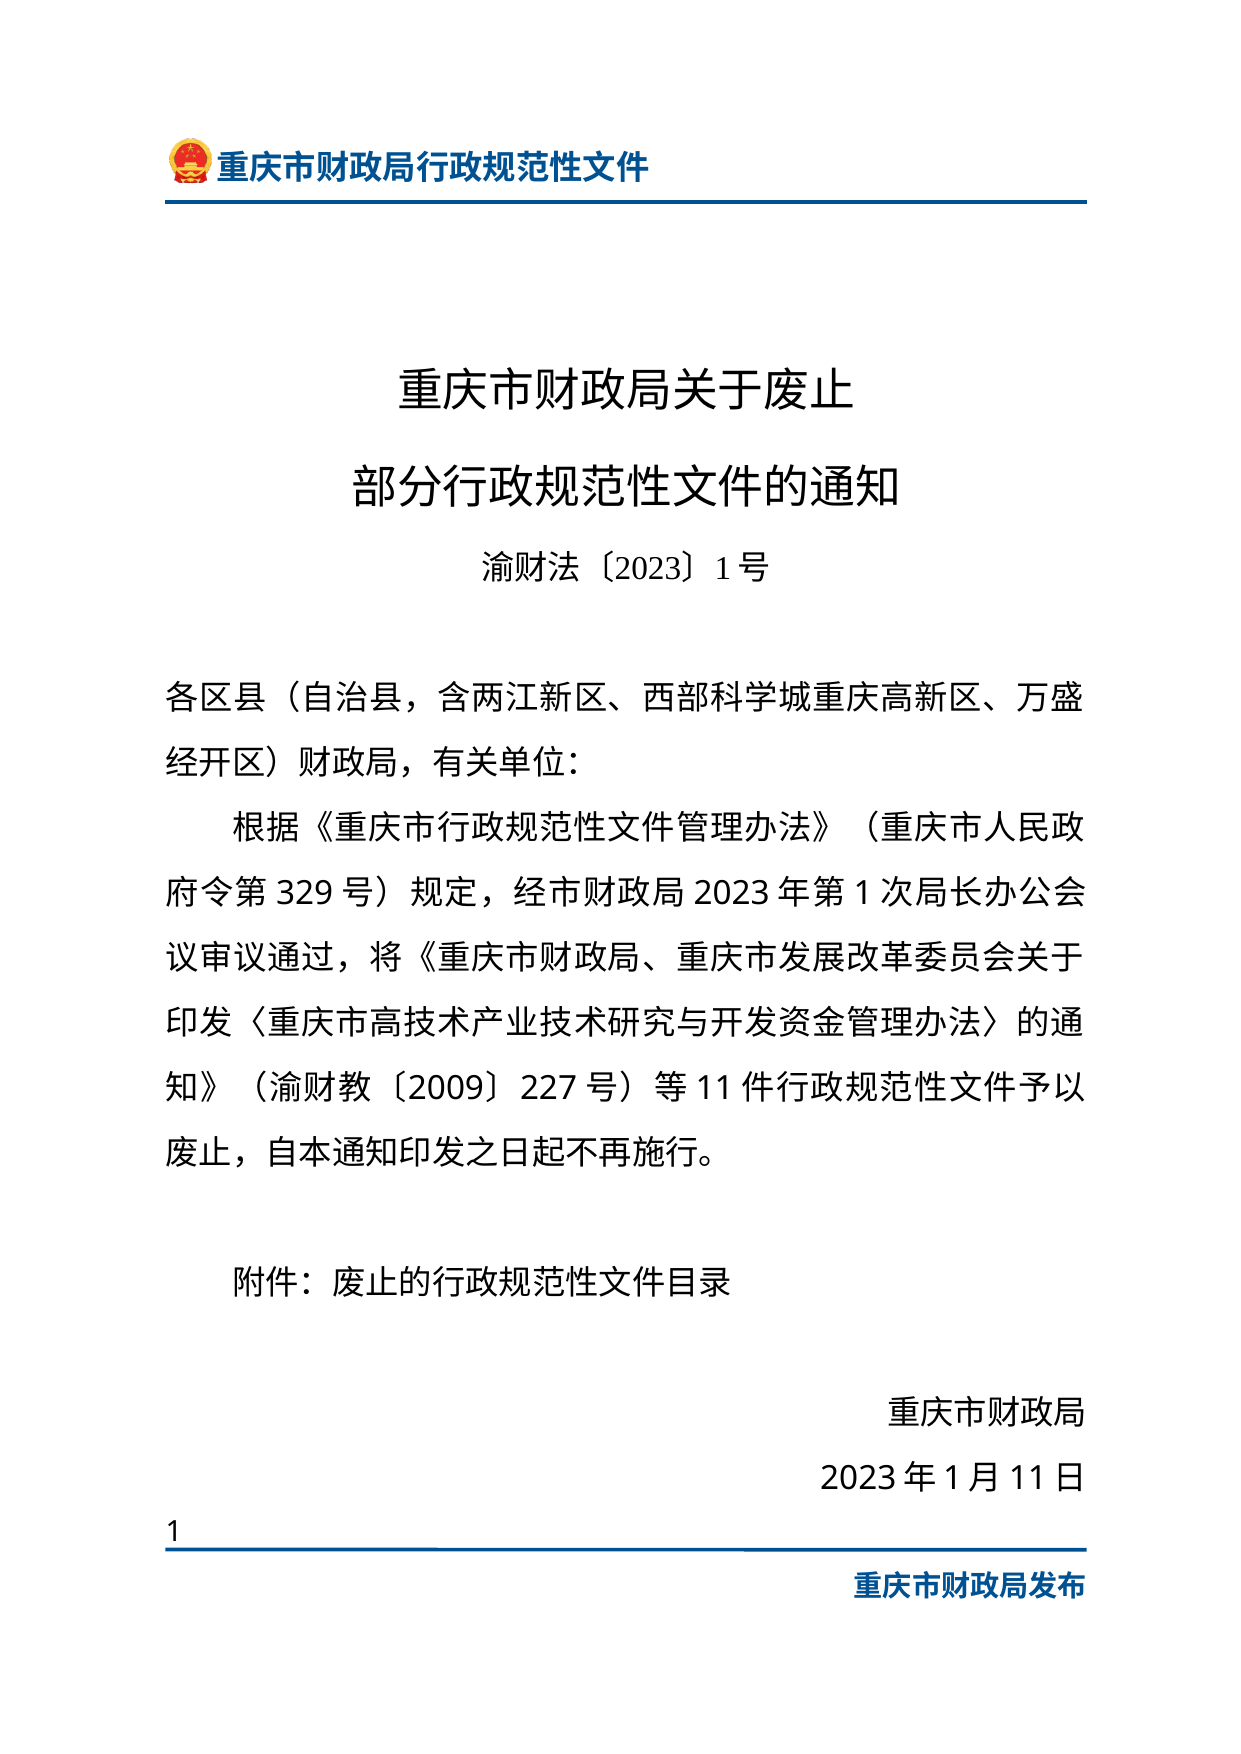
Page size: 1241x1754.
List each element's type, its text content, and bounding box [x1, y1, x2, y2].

text 部分行政规范性文件的通知 [165, 435, 1087, 532]
text 渝财法〔2023〕1号 [165, 532, 1087, 597]
text 2023年1月11日 [165, 1442, 1087, 1507]
text 重庆市财政局关于废止 [165, 337, 1087, 435]
text 重庆市财政局 [165, 1377, 1087, 1442]
text 附件：废止的行政规范性文件目录 [165, 1247, 1087, 1312]
text 根据《重庆市行政规范性文件管理办法》（重庆市人民政府令第329号）规定，经市财政局2023年第1次局长办公会议审议通过，将《重庆市财政局、重庆市发展改革委员会关于印发〈重庆市高技术产业技术研究与开发资金管理办法〉的通知》（渝财教〔2009〕227号）等11件行政规范性文件予以废止，自本通知印发之日起不再施行。 [165, 792, 1087, 1182]
text 各区县（自治县，含两江新区、西部科学城重庆高新区、万盛经开区）财政局，有关单位： [165, 662, 1087, 792]
picture [165, 136, 216, 187]
